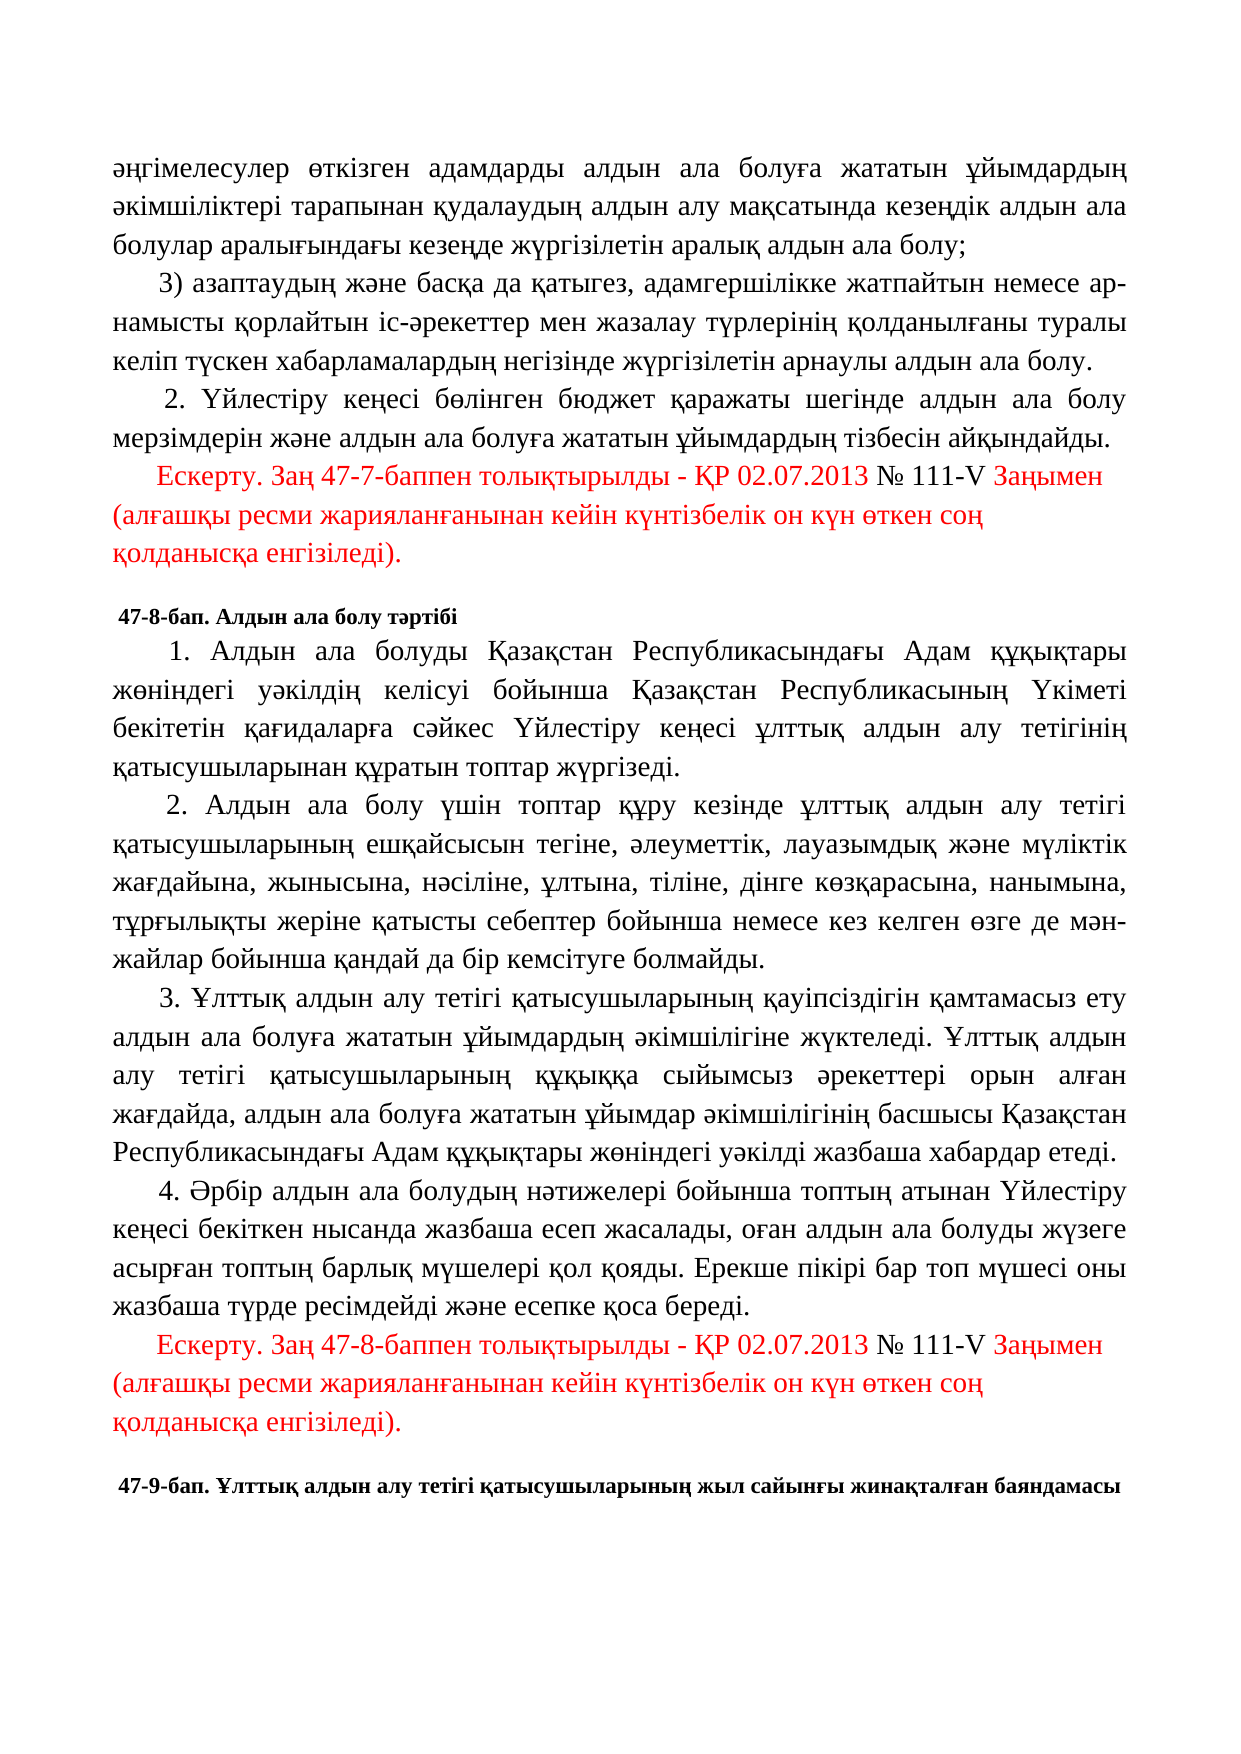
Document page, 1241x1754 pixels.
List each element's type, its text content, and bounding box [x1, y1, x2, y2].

text 1. Алдын ала болуды Қазақстан Республикасындағы Адам құқықтары жөніндегі уәкілдің келісуі бойынша Қазақстан Республикасының Үкіметі бекітетін қағидаларға сәйкес Үйлестіру кеңесі ұлттық алдын алу тетігінің қатысушыларынан құратын топтар жүргізеді. [112, 633, 1128, 782]
text 4. Әрбір алдын ала болудың нәтижелері бойынша топтың атынан Үйлестіру кеңесі бекіткен нысанда жазбаша есеп жасалады, оған алдын ала болуды жүзеге асырған топтың барлық мүшелері қол қояды. Ерекше пікірі бар топ мүшесі оны жазбаша түрде ресімдейді және есепке қоса береді. [112, 1173, 1128, 1322]
text 3) азаптаудың және басқа да қатыгез, адамгершiлiкке жатпайтын немесе ар-намысты қорлайтын iс-әрекеттер мен жазалау түрлерінің қолданылғаны туралы келіп түскен хабарламалардың негізінде жүргізілетін арнаулы алдын ала болу. [112, 266, 1128, 376]
text 2. Үйлестіру кеңесі бөлінген бюджет қаражаты шегінде алдын ала болу мерзімдерін және алдын ала болуға жататын ұйымдардың тізбесін айқындайды. [112, 381, 1128, 453]
text Ескерту. Заң 47-7-баппен толықтырылды - ҚР 02.07.2013 № 111-V Заңымен (алғашқы ресми жарияланғанынан кейін күнтізбелік он күн өткен соң қолданысқа енгізіледі). [112, 458, 1128, 599]
text Ескерту. Заң 47-8-баппен толықтырылды - ҚР 02.07.2013 № 111-V Заңымен (алғашқы ресми жарияланғанынан кейін күнтізбелік он күн өткен соң қолданысқа енгізіледі). [112, 1327, 1128, 1468]
text 3. Ұлттық алдын алу тетiгi қатысушыларының қауіпсіздігін қамтамасыз ету алдын ала болуға жататын ұйымдардың әкімшілігіне жүктеледі. Ұлттық алдын алу тетiгi қатысушыларының құқыққа сыйымсыз әрекеттері орын алған жағдайда, алдын ала болуға жататын ұйымдар әкімшілігінің басшысы Қазақстан Республикасындағы Адам құқықтары жөніндегі уәкілді жазбаша хабардар етеді. [112, 980, 1128, 1168]
text 47-8-бап. Алдын ала болу тәртібі [112, 603, 1128, 629]
text 2. Алдын ала болу үшін топтар құру кезінде ұлттық алдын алу тетiгi қатысушыларының ешқайсысын тегіне, әлеуметтік, лауазымдық және мүліктік жағдайына, жынысына, нәсіліне, ұлтына, тіліне, дінге көзқарасына, нанымына, тұрғылықты жеріне қатысты себептер бойынша немесе кез келген өзге де мән-жайлар бойынша қандай да бір кемсітуге болмайды. [112, 787, 1128, 975]
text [112, 150, 1128, 261]
text 47-9-бап. Ұлттық алдын алу тетiгi қатысушыларының жыл сайынғы жинақталған баяндамасы [112, 1472, 1128, 1498]
